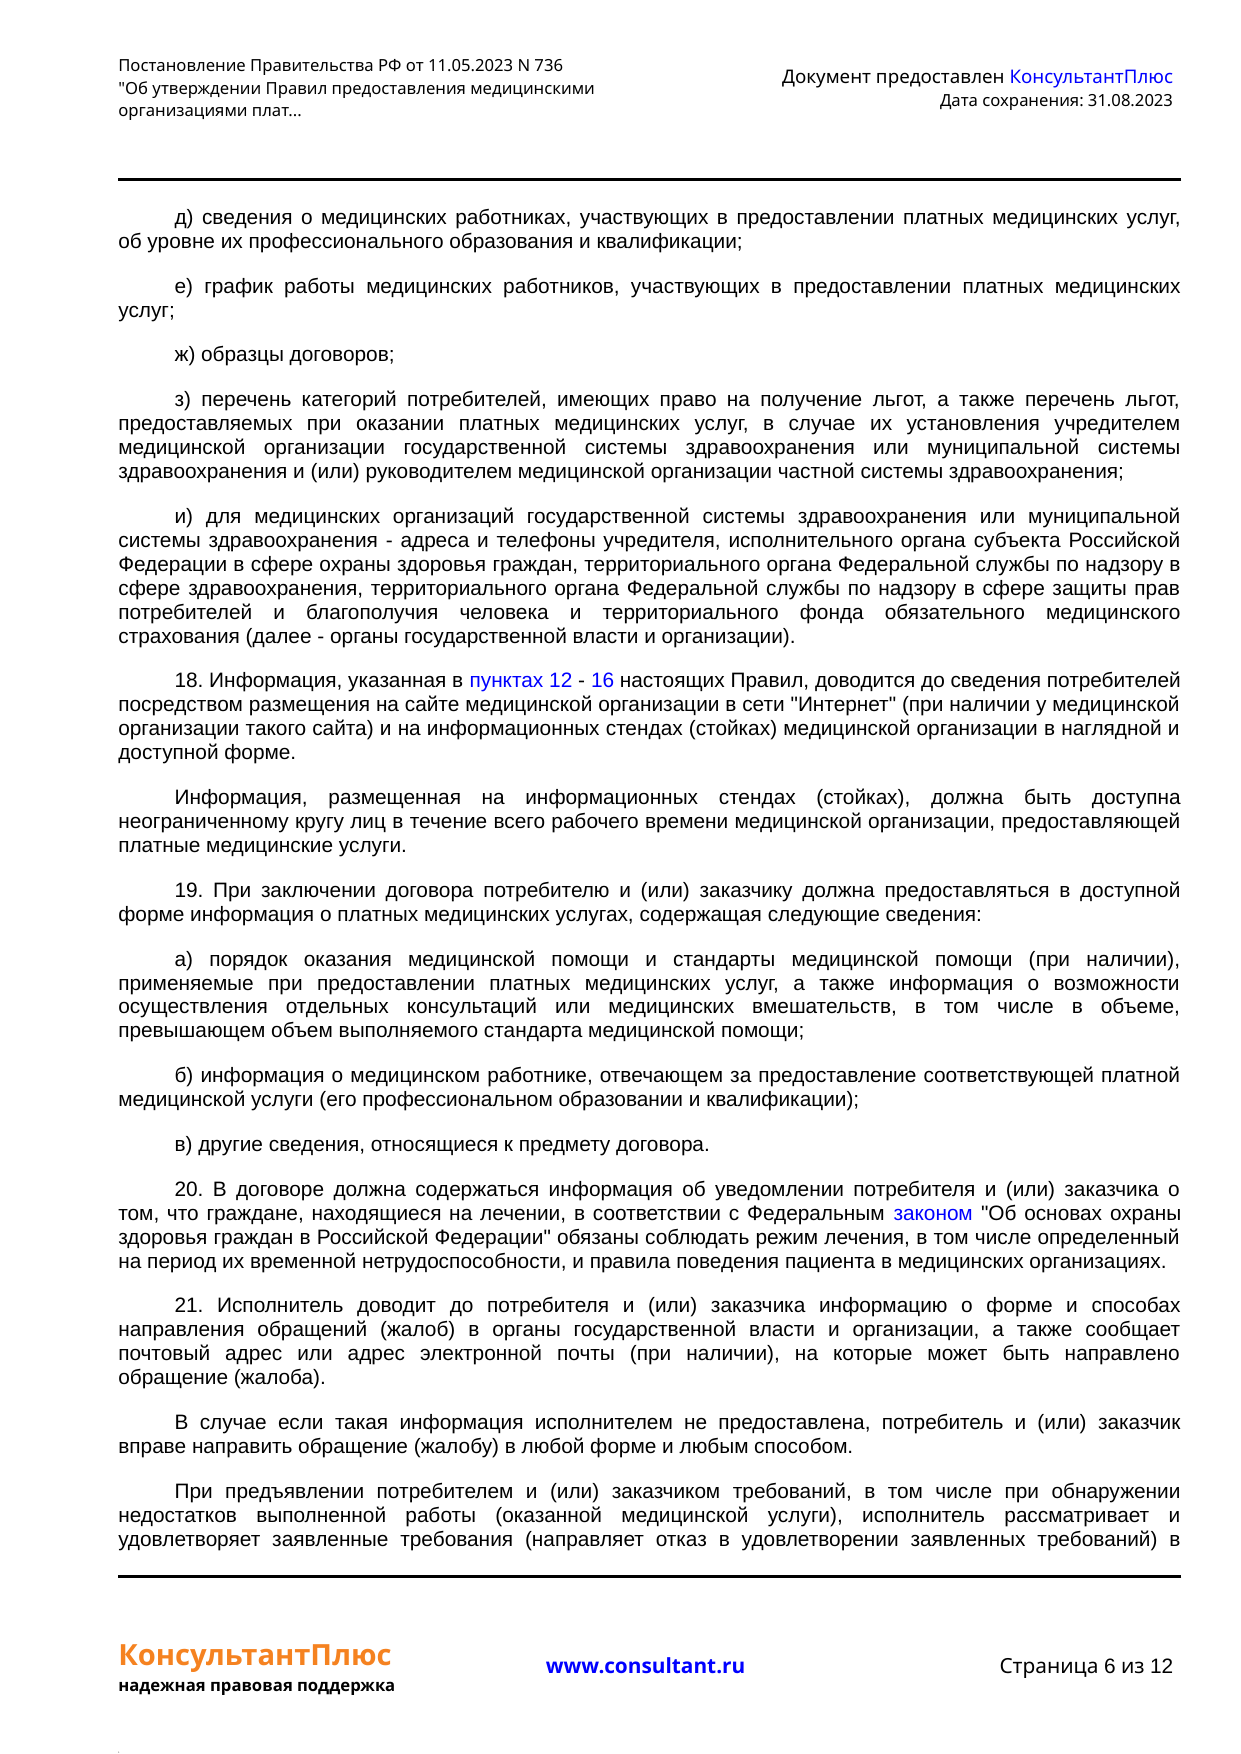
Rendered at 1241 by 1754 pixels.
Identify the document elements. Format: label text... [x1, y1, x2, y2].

text В случае если такая информация исполнителем не предоставлена, потребитель и (или) заказчик вправе направить обращение (жалобу) в любой форме и любым способом. [118, 1410, 1181, 1458]
text 21. Исполнитель доводит до потребителя и (или) заказчика информацию о форме и способах направления обращений (жалоб) в органы государственной власти и организации, а также сообщает почтовый адрес или адрес электронной почты (при наличии), на которые может быть направлено обращение (жалоба). [118, 1293, 1181, 1389]
text и) для медицинских организаций государственной системы здравоохранения или муниципальной системы здравоохранения - адреса и телефоны учредителя, исполнительного органа субъекта Российской Федерации в сфере охраны здоровья граждан, территориального органа Федеральной службы по надзору в сфере здравоохранения, территориального органа Федеральной службы по надзору в сфере защиты прав потребителей и благополучия человека и территориального фонда обязательного медицинского страхования (далее - органы государственной власти и организации). [118, 504, 1181, 647]
text е) график работы медицинских работников, участвующих в предоставлении платных медицинских услуг; [118, 273, 1181, 321]
text а) порядок оказания медицинской помощи и стандарты медицинской помощи (при наличии), применяемые при предоставлении платных медицинских услуг, а также информация о возможности осуществления отдельных консультаций или медицинских вмешательств, в том числе в объеме, превышающем объем выполняемого стандарта медицинской помощи; [118, 946, 1181, 1042]
text б) информация о медицинском работнике, отвечающем за предоставление соответствующей платной медицинской услуги (его профессиональном образовании и квалификации); [118, 1063, 1181, 1111]
text Информация, размещенная на информационных стендах (стойках), должна быть доступна неограниченному кругу лиц в течение всего рабочего времени медицинской организации, предоставляющей платные медицинские услуги. [118, 785, 1181, 857]
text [118, 1479, 1181, 1551]
text ж) образцы договоров; [118, 342, 1181, 366]
text в) другие сведения, относящиеся к предмету договора. [118, 1132, 1181, 1156]
text 18. Информация, указанная в пунктах 12 - 16 настоящих Правил, доводится до сведения потребителей посредством размещения на сайте медицинской организации в сети "Интернет" (при наличии у медицинской организации такого сайта) и на информационных стендах (стойках) медицинской организации в наглядной и доступной форме. [118, 668, 1181, 764]
text 19. При заключении договора потребителю и (или) заказчику должна предоставляться в доступной форме информация о платных медицинских услугах, содержащая следующие сведения: [118, 878, 1181, 926]
text 20. В договоре должна содержаться информация об уведомлении потребителя и (или) заказчика о том, что граждане, находящиеся на лечении, в соответствии с Федеральным законом "Об основах охраны здоровья граждан в Российской Федерации" обязаны соблюдать режим лечения, в том числе определенный на период их временной нетрудоспособности, и правила поведения пациента в медицинских организациях. [118, 1177, 1181, 1272]
text з) перечень категорий потребителей, имеющих право на получение льгот, а также перечень льгот, предоставляемых при оказании платных медицинских услуг, в случае их установления учредителем медицинской организации государственной системы здравоохранения или муниципальной системы здравоохранения и (или) руководителем медицинской организации частной системы здравоохранения; [118, 387, 1181, 483]
text д) сведения о медицинских работниках, участвующих в предоставлении платных медицинских услуг, об уровне их профессионального образования и квалификации; [118, 205, 1181, 253]
